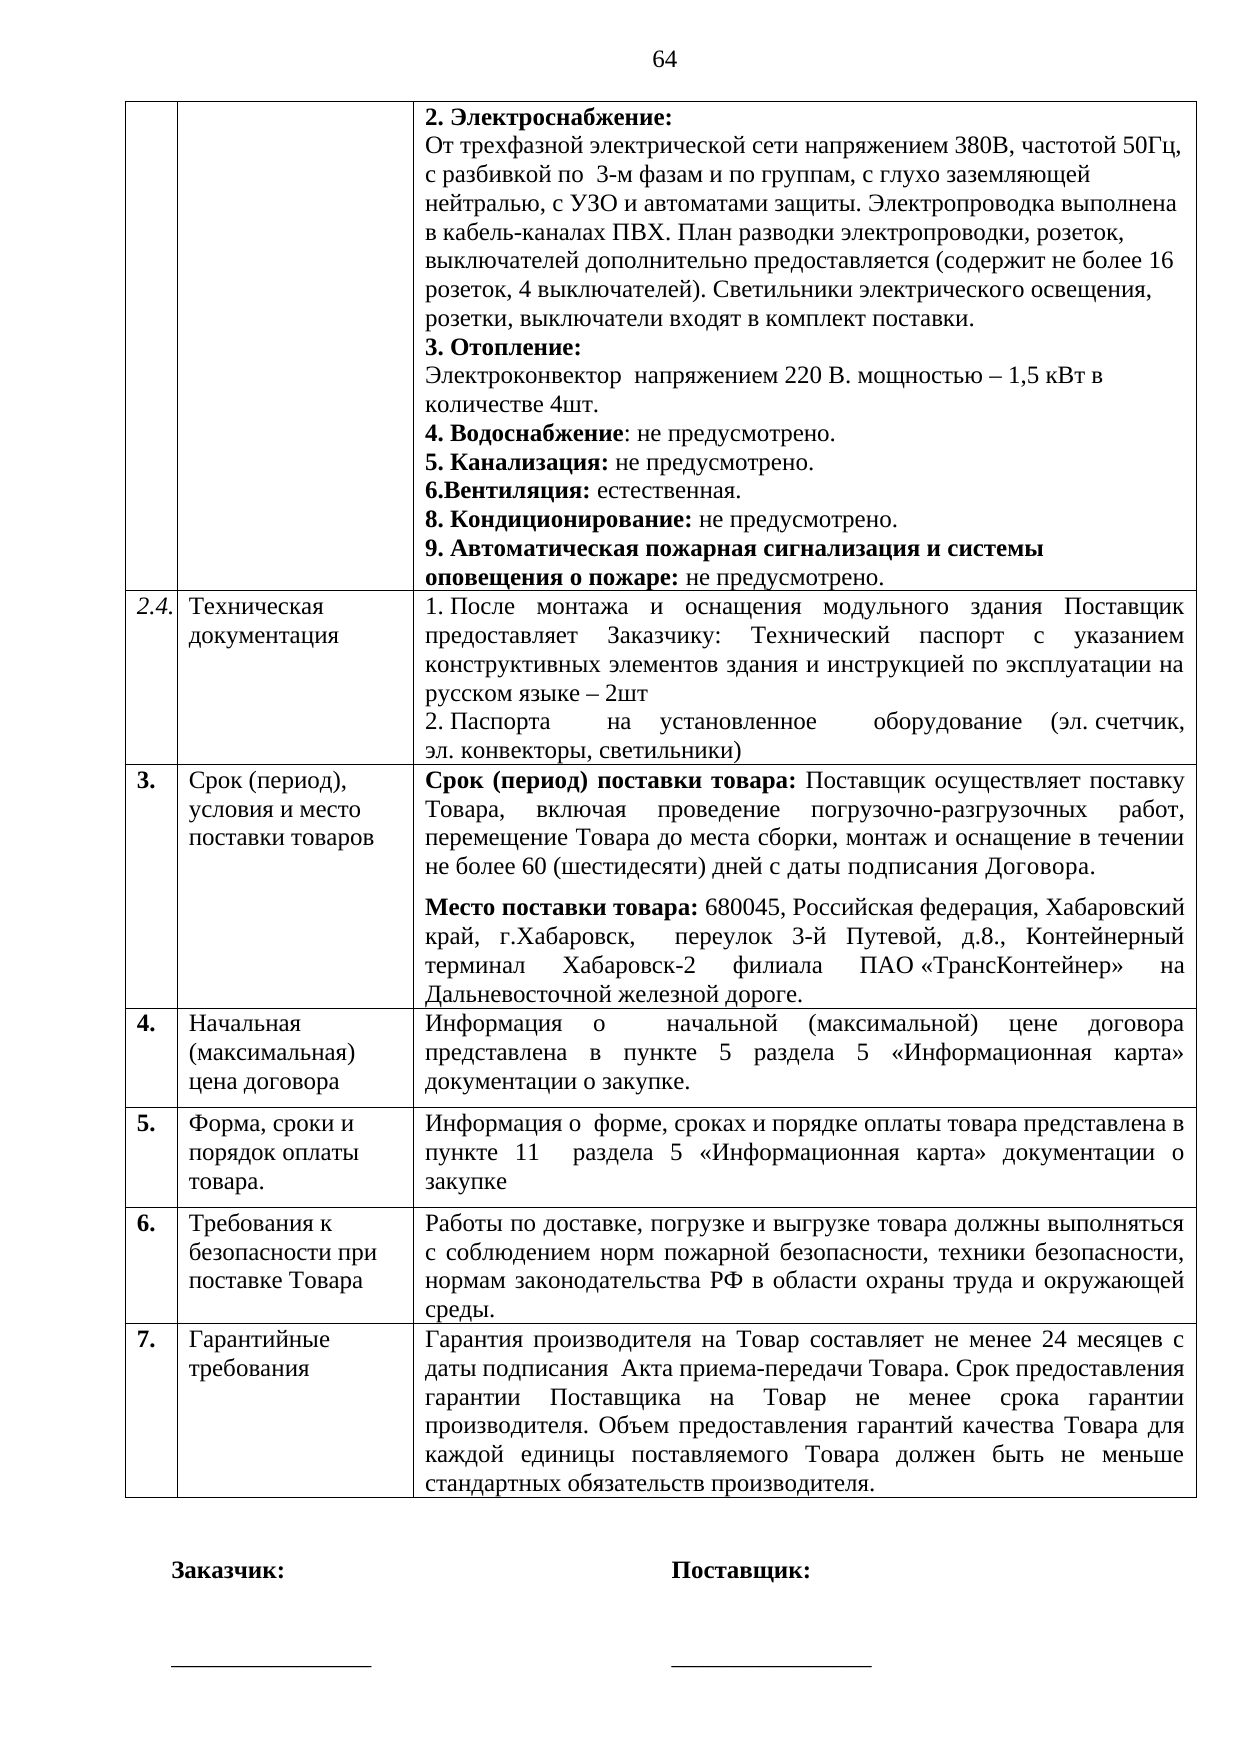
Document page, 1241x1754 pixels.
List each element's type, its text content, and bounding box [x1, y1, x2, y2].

table_cell Требования к безопасности при поставке Товара [178, 1208, 413, 1323]
table_cell [126, 1208, 177, 1323]
table_cell [126, 102, 177, 590]
table_cell Работы по доставке, погрузке и выгрузке товара должны выполняться с соблюдением норм пожарной безопасности, техники безопасности, нормам законодательства РФ в области охраны труда и окружающей среды. [414, 1208, 1196, 1323]
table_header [160, 1555, 660, 1680]
table_cell [126, 765, 177, 1007]
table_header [660, 1555, 1173, 1680]
table_cell Начальная (максимальная) цена договора [178, 1009, 413, 1107]
table_cell Гарантийные требования [178, 1324, 413, 1497]
table_cell Информация о начальной (максимальной) цене договора представлена в пункте 5 раздела 5 «Информационная карта» документации о закупке. [414, 1009, 1196, 1107]
table_cell Техническая документация [178, 591, 413, 764]
table_cell [126, 1009, 177, 1107]
table_cell [126, 1108, 177, 1207]
table_cell Срок (период) поставки товара: Поставщик осуществляет поставку Товара, включая проведение погрузочно-разгрузочных работ, перемещение Товара до места сборки, монтаж и оснащение в течении не более 60 (шестидесяти) дней с даты подписания Договора. Место поставки товара: 680045, Российская федерация, Хабаровский край, г.Хабаровск, переулок 3-й Путевой, д.8., Контейнерный терминал Хабаровск-2 филиала ПАО «ТрансКонтейнер» на Дальневосточной железной дороге. [414, 765, 1196, 1007]
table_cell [178, 102, 413, 590]
table_cell Срок (период), условия и место поставки товаров [178, 765, 413, 1007]
table_cell [126, 591, 177, 764]
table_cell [414, 102, 1196, 590]
table_cell [126, 1324, 177, 1497]
table_cell Информация о форме, сроках и порядке оплаты товара представлена в пункте 11 раздела 5 «Информационная карта» документации о закупке [414, 1108, 1196, 1207]
table_cell Форма, сроки и порядок оплаты товара. [178, 1108, 413, 1207]
table_cell Гарантия производителя на Товар составляет не менее 24 месяцев с даты подписания Акта приема-передачи Товара. Срок предоставления гарантии Поставщика на Товар не менее срока гарантии производителя. Объем предоставления гарантий качества Товара для каждой единицы поставляемого Товара должен быть не меньше стандартных обязательств производителя. [414, 1324, 1196, 1497]
table_cell 1. После монтажа и оснащения модульного здания Поставщик предоставляет Заказчику: Технический паспорт с указанием конструктивных элементов здания и инструкцией по эксплуатации на русском языке – 2шт 2. Паспорта на установленное оборудование (эл. счетчик, эл. конвекторы, светильники) [414, 591, 1196, 764]
